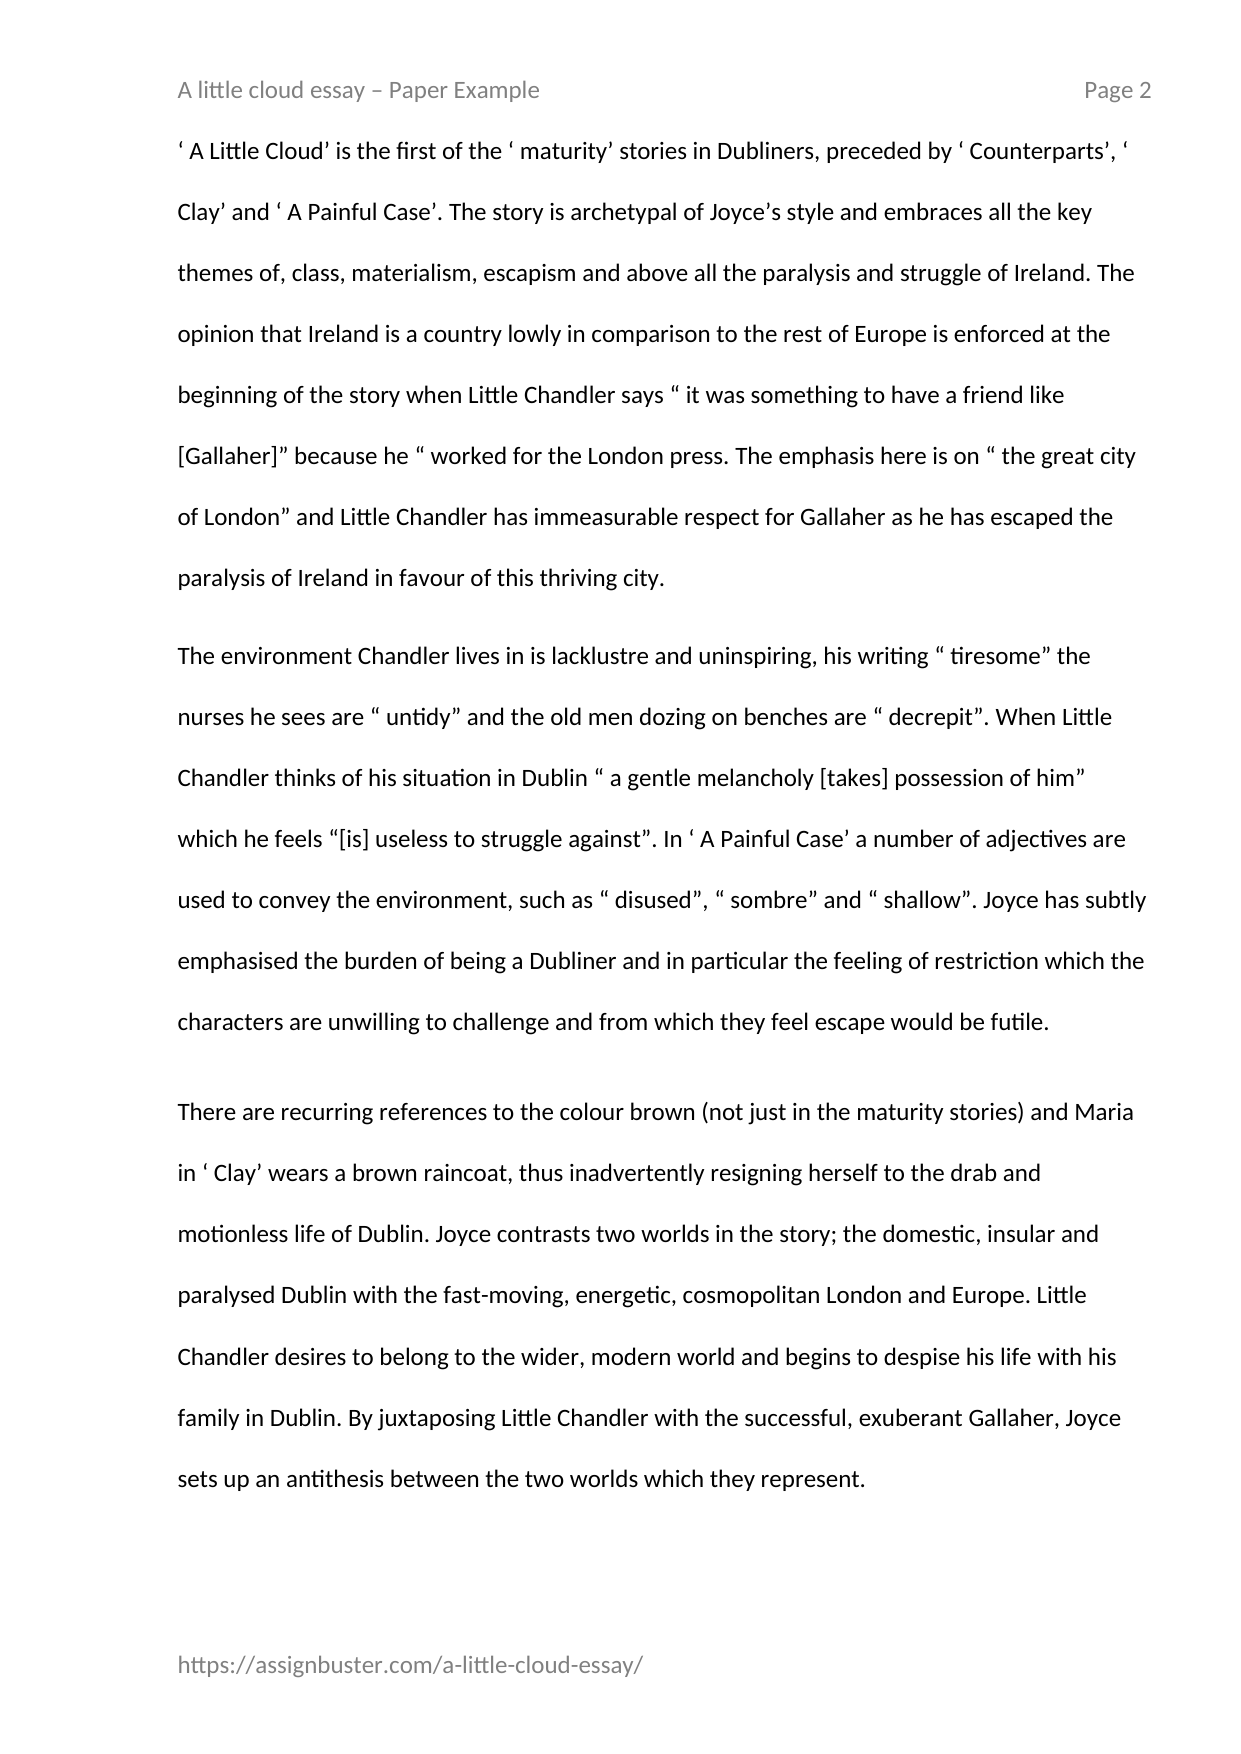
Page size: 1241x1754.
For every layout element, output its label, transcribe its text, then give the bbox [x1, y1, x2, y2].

text ‘ A Little Cloud’ is the first of the ‘ maturity’ stories in Dubliners, preceded by ‘ Counterparts’, ‘ Clay’ and ‘ A Painful Case’. The story is archetypal of Joyce’s style and embraces all the key themes of, class, materialism, escapism and above all the paralysis and struggle of Ireland. The opinion that Ireland is a country lowly in comparison to the rest of Europe is enforced at the beginning of the story when Little Chandler says “ it was something to have a friend like [Gallaher]” because he “ worked for the London press. The emphasis here is on “ the great city of London” and Little Chandler has immeasurable respect for Gallaher as he has escaped the paralysis of Ireland in favour of this thriving city. [177, 135, 1152, 593]
text The environment Chandler lives in is lacklustre and uninspiring, his writing “ tiresome” the nurses he sees are “ untidy” and the old men dozing on benches are “ decrepit”. When Little Chandler thinks of his situation in Dublin “ a gentle melancholy [takes] possession of him” which he feels “[is] useless to struggle against”. In ‘ A Painful Case’ a number of adjectives are used to convey the environment, such as “ disused”, “ sombre” and “ shallow”. Joyce has subtly emphasised the burden of being a Dubliner and in particular the feeling of restriction which the characters are unwilling to challenge and from which they feel escape would be futile. [177, 640, 1152, 1037]
text There are recurring references to the colour brown (not just in the maturity stories) and Maria in ‘ Clay’ wears a brown raincoat, thus inadvertently resigning herself to the drab and motionless life of Dublin. Joyce contrasts two worlds in the story; the domestic, insular and paralysed Dublin with the fast-moving, energetic, cosmopolitan London and Europe. Little Chandler desires to belong to the wider, modern world and begins to despise his life with his family in Dublin. By juxtaposing Little Chandler with the successful, exuberant Gallaher, Joyce sets up an antithesis between the two worlds which they represent. [177, 1097, 1152, 1493]
